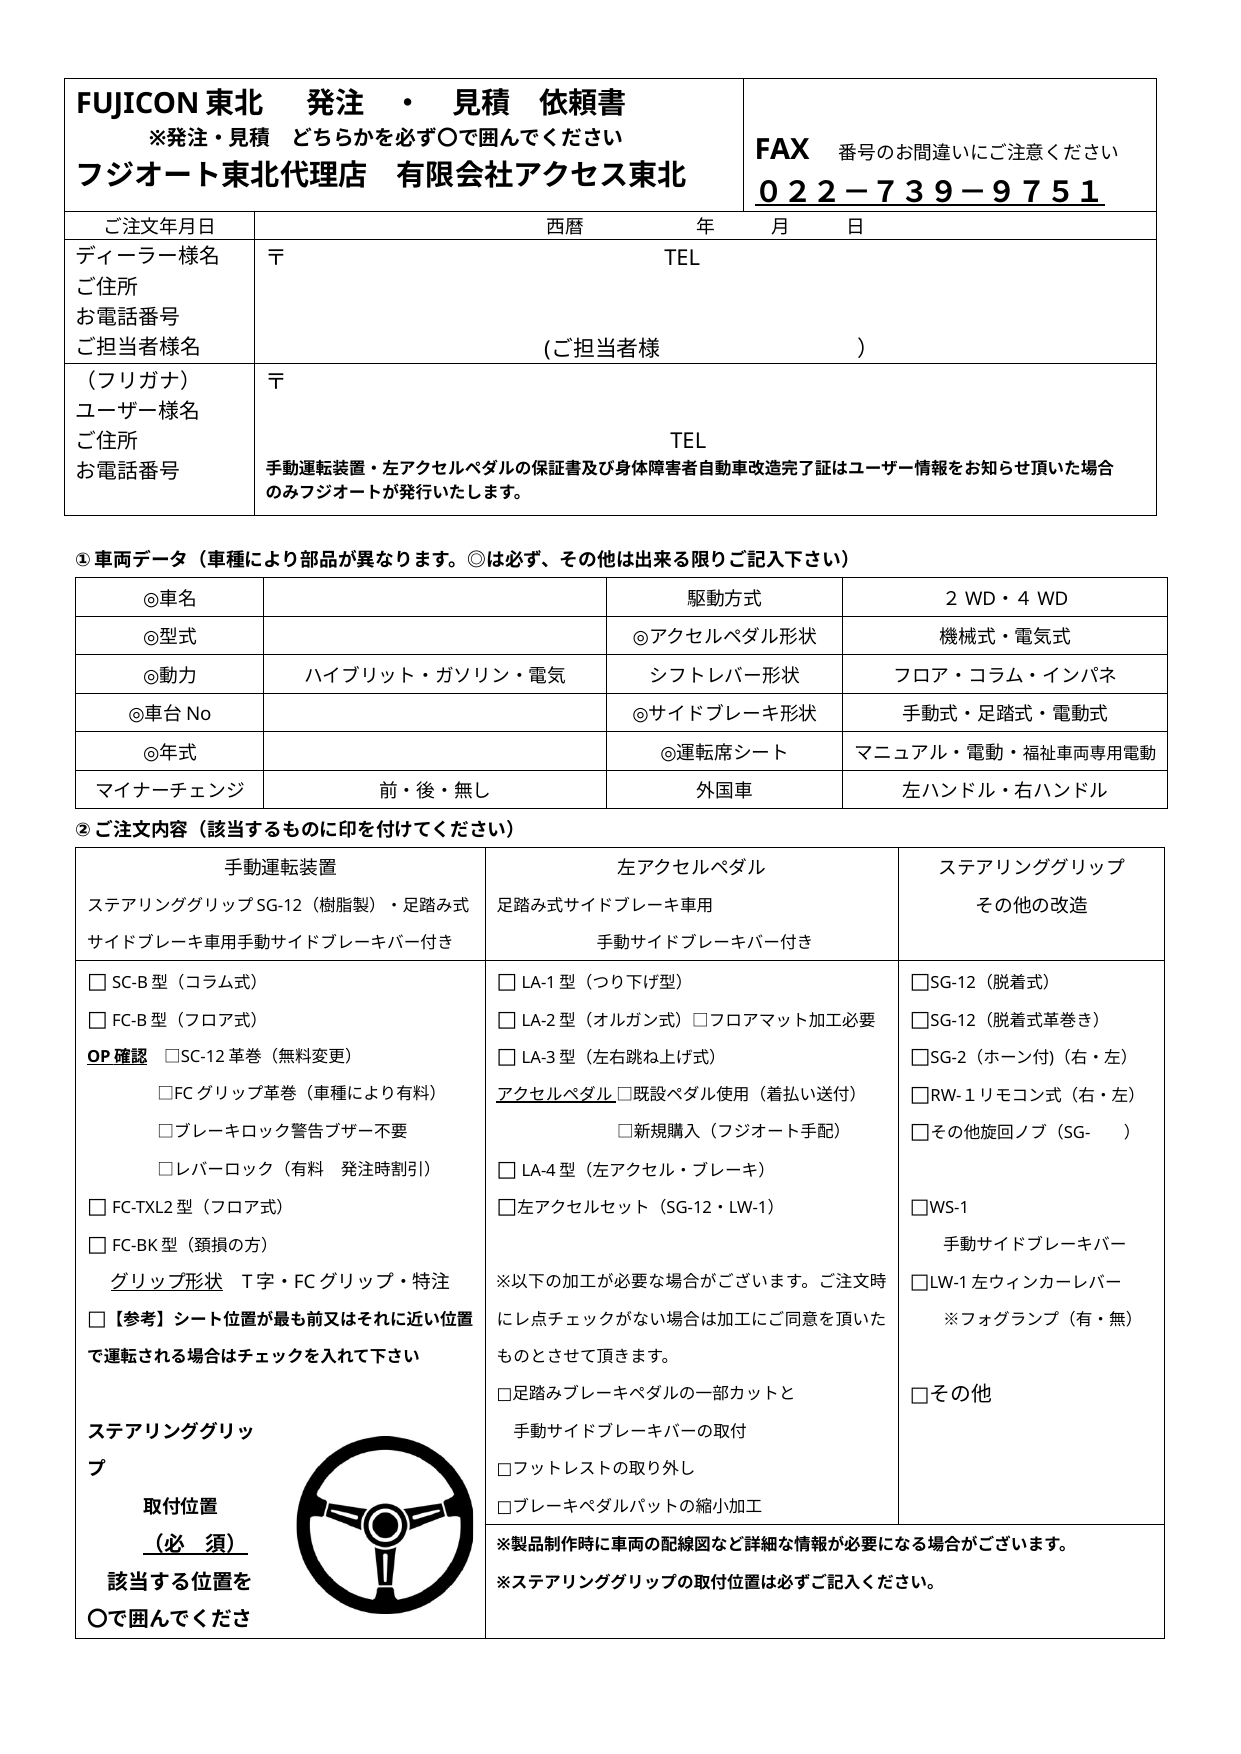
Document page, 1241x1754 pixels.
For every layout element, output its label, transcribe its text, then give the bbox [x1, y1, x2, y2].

table_cell ◎サイドブレーキ形状 [607, 694, 842, 731]
table_cell 〒 TEL 手動運転装置・左アクセルペダルの保証書及び身体障害者自動車改造完了証はユーザー情報をお知らせ頂いた場合 のみフジオートが発行いたします。 [255, 364, 1156, 514]
table_cell □ SC-B型（コラム式） □ FC-B型（フロア式） OP確認 □SC-12革巻（無料変更） □FCグリップ革巻（車種により有料） □ブレーキロック警告ブザー不要 □レバーロック（有料 発注時割引） □ FC-TXL2型（フロア式） □ FC-BK型（頚損の方） グリップ形状 T字・FCグリップ・特注 □【参考】シート位置が最も前又はそれに近い位置で運転される場合はチェックを入れて下さい ステアリンググリップ 取付位置 （必 須） 該当する位置を 〇で囲んでください （ 時あたり） [76, 961, 485, 1637]
table_cell 機械式・電気式 [843, 617, 1167, 654]
table_header FAX 番号のお間違いにご注意ください ０２２－７３９－９７５１ [744, 79, 1156, 211]
list ②ご注文内容（該当するものに印を付けてください） [75, 809, 1165, 847]
table_cell ◎アクセルペダル形状 [607, 617, 842, 654]
table_header ２WD・４WD [843, 578, 1167, 616]
table_cell [264, 732, 606, 770]
table_cell □ LA-1型（つり下げ型） □ LA-2型（オルガン式）□フロアマット加工必要 □ LA-3型（左右跳ね上げ式） アクセルペダル □既設ペダル使用（着払い送付） □新規購入（フジオート手配） □ LA-4型（左アクセル・ブレーキ） □左アクセルセット（SG-12・LW-1） ※以下の加工が必要な場合がございます。ご注文時にレ点チェックがない場合は加工にご同意を頂いたものとさせて頂きます。 □足踏みブレーキペダルの一部カットと 手動サイドブレーキバーの取付 □フットレストの取り外し □ブレーキペダルパットの縮小加工 [486, 961, 898, 1524]
table_cell シフトレバー形状 [607, 655, 842, 693]
table_cell ◎動力 [76, 655, 263, 693]
table_cell [264, 617, 606, 654]
table_cell ◎運転席シート [607, 732, 842, 770]
table_cell マイナーチェンジ [76, 771, 263, 808]
table_cell （フリガナ） ユーザー様名 ご住所 お電話番号 [65, 364, 254, 514]
table_header FUJICON東北 発注 ・ 見積 依頼書 ※発注・見積 どちらかを必ず〇で囲んでください フジオート東北代理店 有限会社アクセス東北 [65, 79, 743, 211]
table_cell □SG-12（脱着式） □SG-12（脱着式革巻き） □SG-2（ホーン付)（右・左） □RW-１リモコン式（右・左） □その他旋回ノブ（SG- ） □WS-1 手動サイドブレーキバー □LW-1左ウィンカーレバー ※フォグランプ（有・無） □その他 [899, 961, 1164, 1524]
table_header 左アクセルペダル 足踏み式サイドブレーキ車用 手動サイドブレーキバー付き [486, 848, 898, 960]
table_cell ディーラー様名 ご住所 お電話番号 ご担当者様名 [65, 240, 254, 363]
table_cell ◎車台No [76, 694, 263, 731]
table_cell 外国車 [607, 771, 842, 808]
table_cell ◎型式 [76, 617, 263, 654]
table_cell 西暦 年 月 日 [255, 212, 1156, 239]
table_header 手動運転装置 ステアリンググリップSG-12（樹脂製）・足踏み式 サイドブレーキ車用手動サイドブレーキバー付き [76, 848, 485, 960]
table_cell ◎年式 [76, 732, 263, 770]
table_cell 〒 TEL (ご担当者様 ） [255, 240, 1156, 363]
table_header [264, 578, 606, 616]
table_header ◎車名 [76, 578, 263, 616]
list ①車両データ（車種により部品が異なります。◎は必ず、その他は出来る限りご記入下さい） [75, 89, 1165, 577]
table_header ステアリンググリップ その他の改造 [899, 848, 1164, 960]
table_cell フロア・コラム・インパネ [843, 655, 1167, 693]
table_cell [486, 1525, 1164, 1637]
table_cell マニュアル・電動・福祉車両専用電動 [843, 732, 1167, 770]
picture [296, 1436, 474, 1614]
table_cell ハイブリット・ガソリン・電気 [264, 655, 606, 693]
table_header 駆動方式 [607, 578, 842, 616]
table_cell 手動式・足踏式・電動式 [843, 694, 1167, 731]
table_cell [264, 694, 606, 731]
table_cell 左ハンドル・右ハンドル [843, 771, 1167, 808]
table_cell 前・後・無し [264, 771, 606, 808]
table_cell ご注文年月日 [65, 212, 254, 239]
